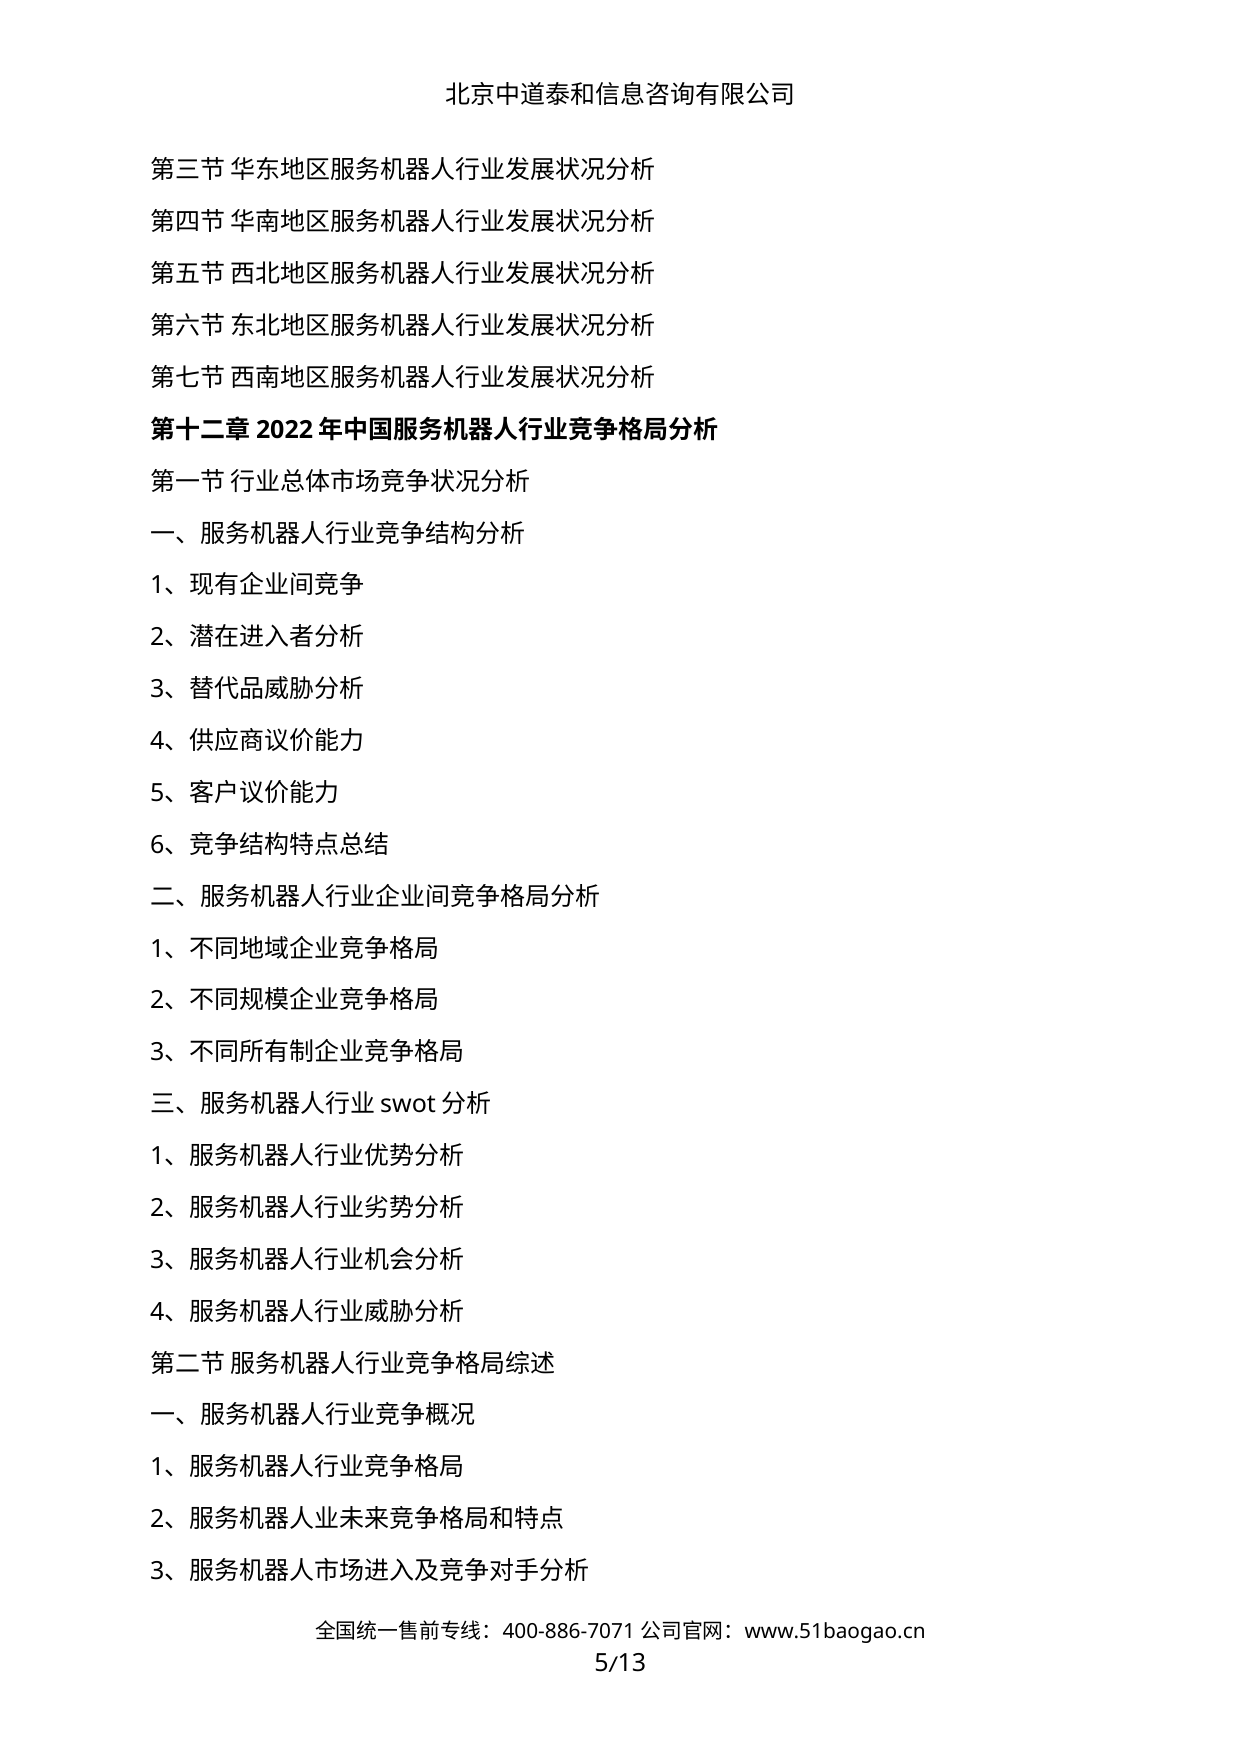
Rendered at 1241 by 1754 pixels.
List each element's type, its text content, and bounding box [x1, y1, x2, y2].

text 3、替代品威胁分析 [150, 669, 1090, 705]
text 第二节 服务机器人行业竞争格局综述 [150, 1343, 1090, 1379]
text 2、服务机器人业未来竞争格局和特点 [150, 1499, 1090, 1535]
text 三、服务机器人行业swot分析 [150, 1084, 1090, 1120]
text 第十二章 2022年中国服务机器人行业竞争格局分析 [150, 409, 1090, 446]
text 6、竞争结构特点总结 [150, 824, 1090, 861]
text 第三节 华东地区服务机器人行业发展状况分析 [150, 150, 1090, 186]
text 二、服务机器人行业企业间竞争格局分析 [150, 876, 1090, 912]
text 3、服务机器人行业机会分析 [150, 1239, 1090, 1276]
text 1、不同地域企业竞争格局 [150, 928, 1090, 964]
text 第一节 行业总体市场竞争状况分析 [150, 461, 1090, 497]
text 1、服务机器人行业竞争格局 [150, 1447, 1090, 1483]
text 第七节 西南地区服务机器人行业发展状况分析 [150, 357, 1090, 394]
text 4、服务机器人行业威胁分析 [150, 1291, 1090, 1327]
text 第六节 东北地区服务机器人行业发展状况分析 [150, 306, 1090, 342]
text 2、服务机器人行业劣势分析 [150, 1187, 1090, 1224]
text 3、服务机器人市场进入及竞争对手分析 [150, 1551, 1090, 1587]
text 第五节 西北地区服务机器人行业发展状况分析 [150, 254, 1090, 290]
text 2、潜在进入者分析 [150, 617, 1090, 653]
text 一、服务机器人行业竞争概况 [150, 1395, 1090, 1431]
text 1、现有企业间竞争 [150, 565, 1090, 601]
text 4、供应商议价能力 [150, 721, 1090, 757]
text 3、不同所有制企业竞争格局 [150, 1032, 1090, 1068]
text 5、客户议价能力 [150, 772, 1090, 809]
text 1、服务机器人行业优势分析 [150, 1136, 1090, 1172]
text 第四节 华南地区服务机器人行业发展状况分析 [150, 202, 1090, 238]
text 一、服务机器人行业竞争结构分析 [150, 513, 1090, 549]
text 2、不同规模企业竞争格局 [150, 980, 1090, 1016]
